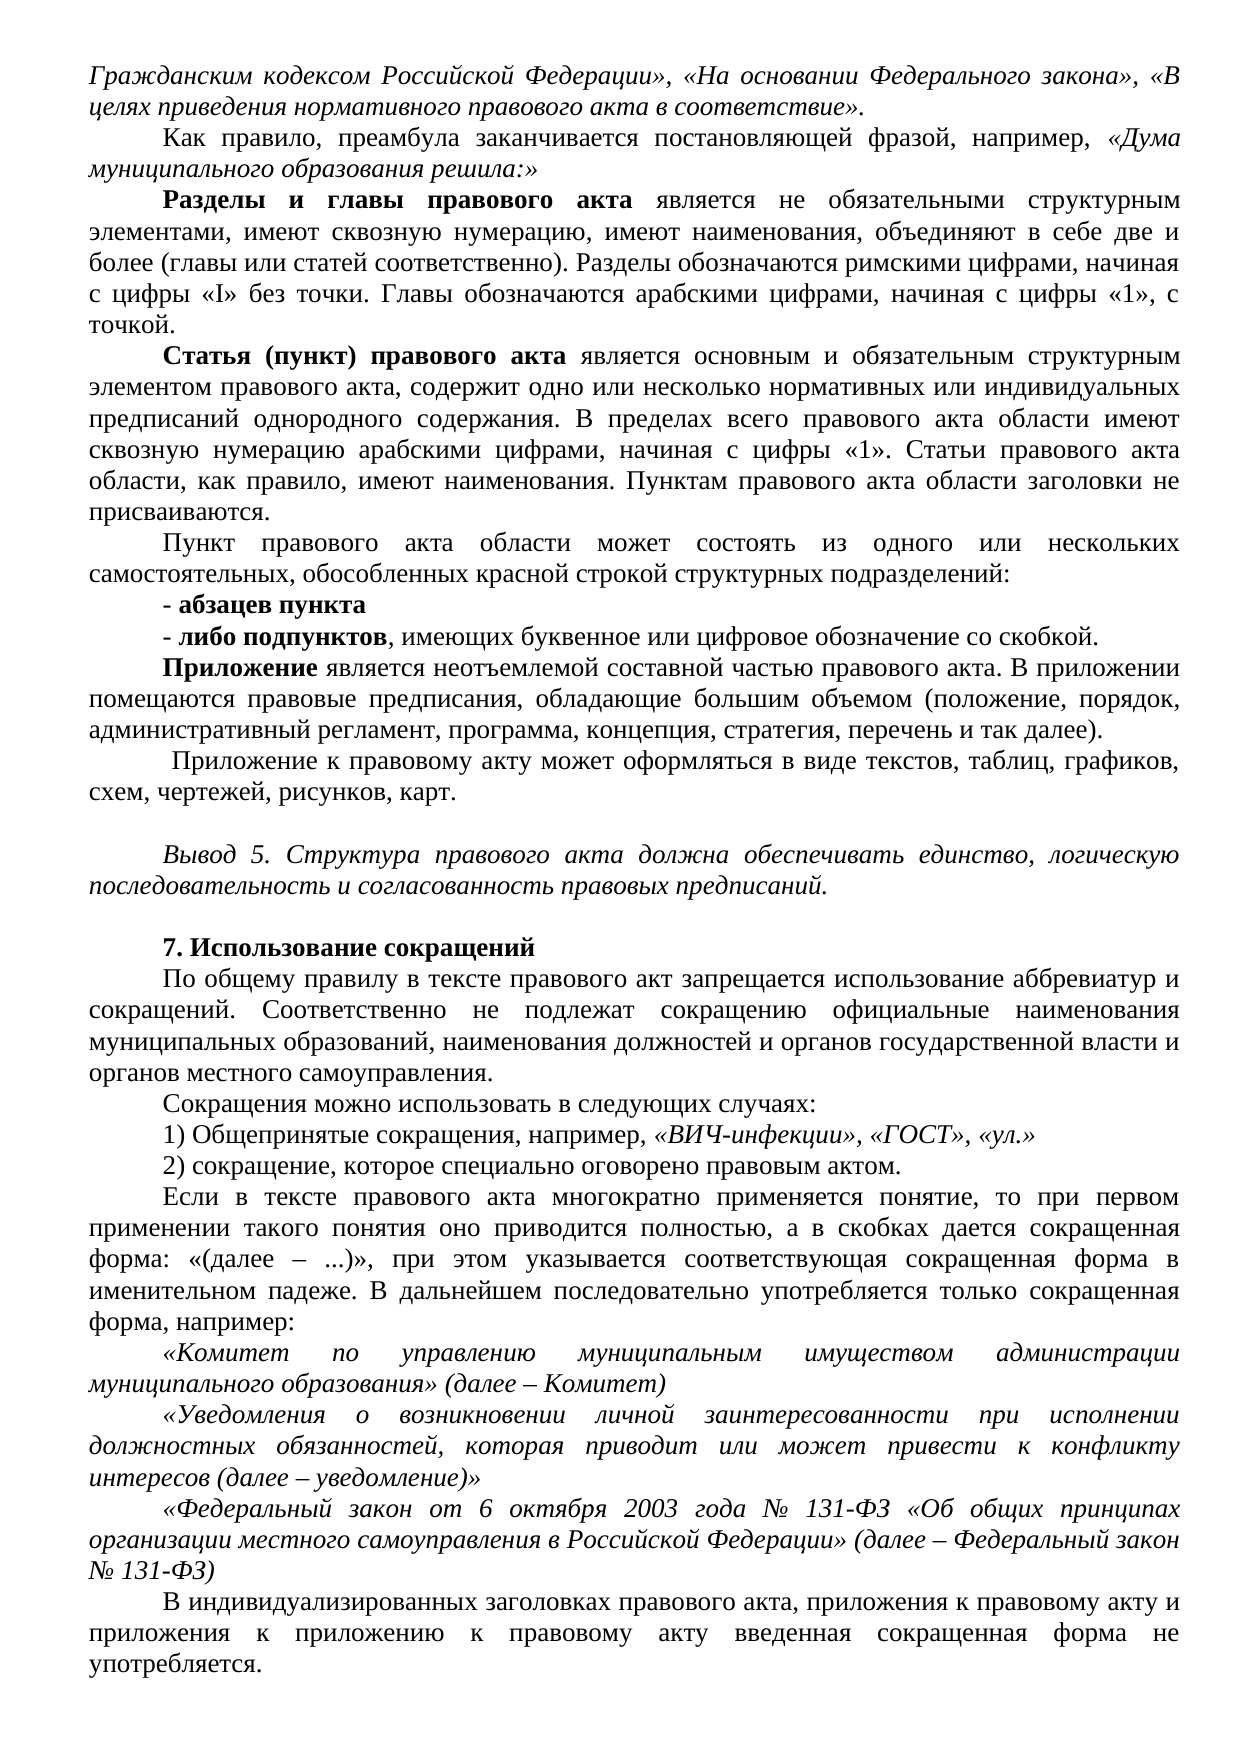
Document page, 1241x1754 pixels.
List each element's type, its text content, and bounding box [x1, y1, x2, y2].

text 7. Использование сокращений [89, 931, 1181, 962]
text Если в тексте правового акта многократно применяется понятие, то при первом применении такого понятия оно приводится полностью, а в скобках дается сокращенная форма: «(далее – ...)», при этом указывается соответствующая сокращенная форма в именительном падеже. В дальнейшем последовательно употребляется только сокращенная форма, например: [89, 1180, 1181, 1336]
text Статья (пункт) правового акта является основным и обязательным структурным элементом правового акта, содержит одно или несколько нормативных или индивидуальных предписаний однородного содержания. В пределах всего правового акта области имеют сквозную нумерацию арабскими цифрами, начиная с цифры «1». Статьи правового акта области, как правило, имеют наименования. Пунктам правового акта области заголовки не присваиваются. [89, 339, 1181, 526]
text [89, 59, 1181, 121]
text Разделы и главы правового акта является не обязательными структурным элементами, имеют сквозную нумерацию, имеют наименования, объединяют в себе две и более (главы или статей соответственно). Разделы обозначаются римскими цифрами, начиная с цифры «I» без точки. Главы обозначаются арабскими цифрами, начиная с цифры «1», с точкой. [89, 184, 1181, 339]
text - абзацев пункта [89, 588, 1181, 620]
text Приложение является неотъемлемой составной частью правового акта. В приложении помещаются правовые предписания, обладающие большим объемом (положение, порядок, административный регламент, программа, концепция, стратегия, перечень и так далее). [89, 651, 1181, 744]
text Вывод 5. Структура правового акта должна обеспечивать единство, логическую последовательность и согласованность правовых предписаний. [89, 838, 1181, 900]
text «Федеральный закон от 6 октября 2003 года № 131-ФЗ «Об общих принципах организации местного самоуправления в Российской Федерации» (далее – Федеральный закон № 131-ФЗ) [89, 1492, 1181, 1585]
text Как правило, преамбула заканчивается постановляющей фразой, например, «Дума муниципального образования решила:» [89, 121, 1181, 184]
text «Уведомления о возникновении личной заинтересованности при исполнении должностных обязанностей, которая приводит или может привести к конфликту интересов (далее – уведомление)» [89, 1398, 1181, 1492]
text 1) Общепринятые сокращения, например, «ВИЧ-инфекции», «ГОСТ», «ул.» [89, 1118, 1181, 1149]
text Приложение к правовому акту может оформляться в виде текстов, таблиц, графиков, схем, чертежей, рисунков, карт. [89, 744, 1181, 807]
text Пункт правового акта области может состоять из одного или нескольких самостоятельных, обособленных красной строкой структурных подразделений: [89, 526, 1181, 588]
text В индивидуализированных заголовках правового акта, приложения к правовому акту и приложения к приложению к правовому акту введенная сокращенная форма не употребляется. [89, 1585, 1181, 1679]
text Сокращения можно использовать в следующих случаях: [89, 1087, 1181, 1118]
text «Комитет по управлению муниципальным имуществом администрации муниципального образования» (далее – Комитет) [89, 1336, 1181, 1398]
text - либо подпунктов, имеющих буквенное или цифровое обозначение со скобкой. [89, 620, 1181, 651]
text 2) сокращение, которое специально оговорено правовым актом. [89, 1149, 1181, 1180]
text По общему правилу в тексте правового акт запрещается использование аббревиатур и сокращений. Соответственно не подлежат сокращению официальные наименования муниципальных образований, наименования должностей и органов государственной власти и органов местного самоуправления. [89, 962, 1181, 1087]
